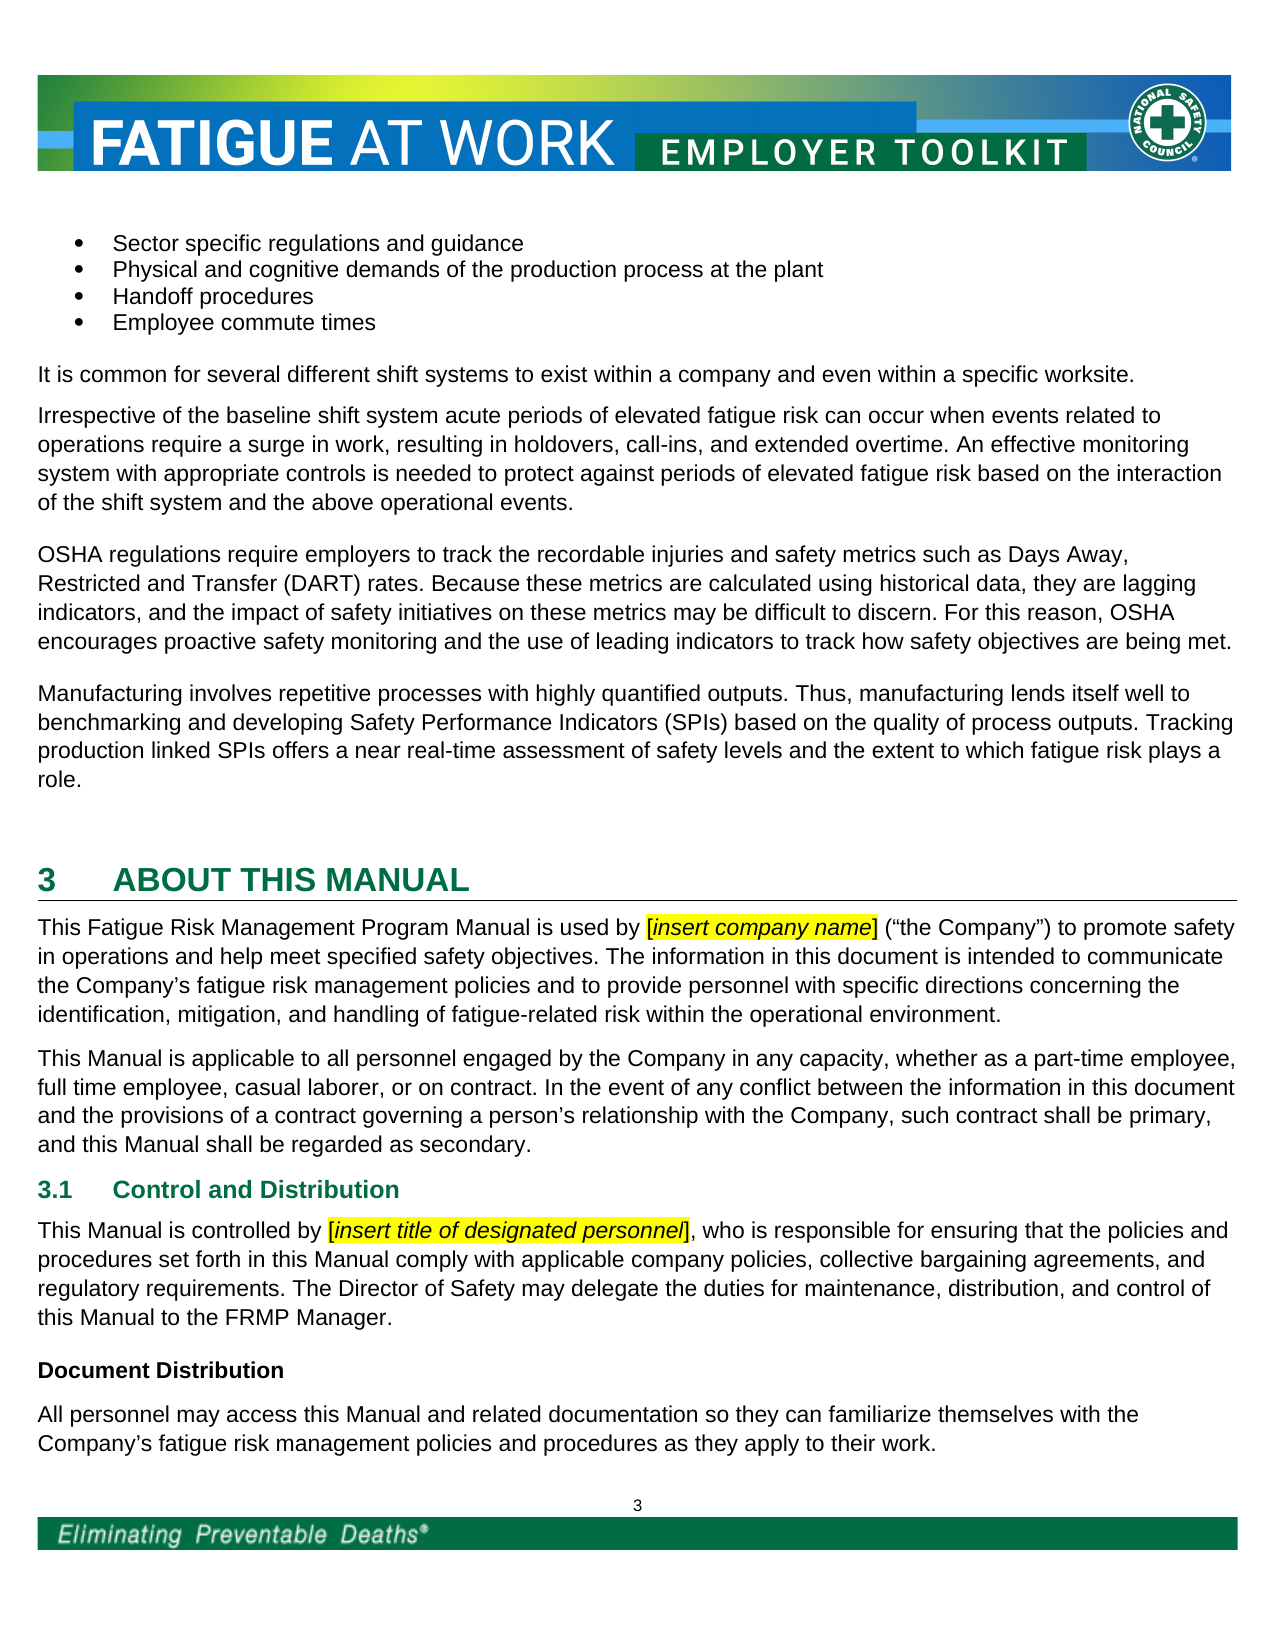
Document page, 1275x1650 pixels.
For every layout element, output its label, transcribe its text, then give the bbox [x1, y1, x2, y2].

text Manufacturing involves repetitive processes with highly quantified outputs. Thus, manufacturing lends itself well to benchmarking and developing Safety Performance Indicators (SPIs) based on the quality of process outputs. Tracking production linked SPIs offers a near real-time assessment of safety levels and the extent to which fatigue risk plays a role. [37, 679, 1237, 793]
text OSHA regulations require employers to track the recordable injuries and safety metrics such as Days Away, Restricted and Transfer (DART) rates. Because these metrics are calculated using historical data, they are lagging indicators, and the impact of safety initiatives on these metrics may be difficult to discern. For this reason, OSHA encourages proactive safety monitoring and the use of leading indicators to track how safety objectives are being met. [37, 541, 1237, 654]
list Handoff procedures [75, 283, 1237, 309]
text This Fatigue Risk Management Program Manual is used by [insert company name] (“the Company”) to promote safety in operations and help meet specified safety objectives. The information in this document is intended to communicate the Company’s fatigue risk management policies and to provide personnel with specific directions concerning the identification, mitigation, and handling of fatigue-related risk within the operational environment. [37, 914, 1237, 1027]
text All personnel may access this Manual and related documentation so they can familiarize themselves with the Company’s fatigue risk management policies and procedures as they apply to their work. [37, 1401, 1237, 1457]
list Control and Distribution [37, 1175, 1237, 1204]
list Physical and cognitive demands of the production process at the plant [75, 256, 1237, 283]
subtitle ABOUT THIS MANUAL [37, 859, 1237, 901]
text This Manual is applicable to all personnel engaged by the Company in any capacity, whether as a part-time employee, full time employee, casual laborer, or on contract. In the event of any conflict between the information in this document and the provisions of a contract governing a person’s relationship with the Company, such contract shall be primary, and this Manual shall be regarded as secondary. [37, 1044, 1237, 1158]
list Employee commute times [75, 309, 1237, 336]
text This Manual is controlled by [insert title of designated personnel], who is responsible for ensuring that the policies and procedures set forth in this Manual comply with applicable company policies, collective bargaining agreements, and regulatory requirements. The Director of Safety may delegate the duties for maintenance, distribution, and control of this Manual to the FRMP Manager. [37, 1217, 1237, 1330]
list Sector specific regulations and guidance [75, 230, 1237, 256]
text It is common for several different shift systems to exist within a company and even within a specific worksite. [37, 361, 1237, 387]
text Irrespective of the baseline shift system acute periods of elevated fatigue risk can occur when events related to operations require a surge in work, resulting in holdovers, call-ins, and extended overtime. An effective monitoring system with appropriate controls is needed to protect against periods of elevated fatigue risk based on the interaction of the shift system and the above operational events. [37, 402, 1237, 515]
picture [37, 75, 1232, 171]
subtitle Document Distribution [37, 1357, 1237, 1384]
